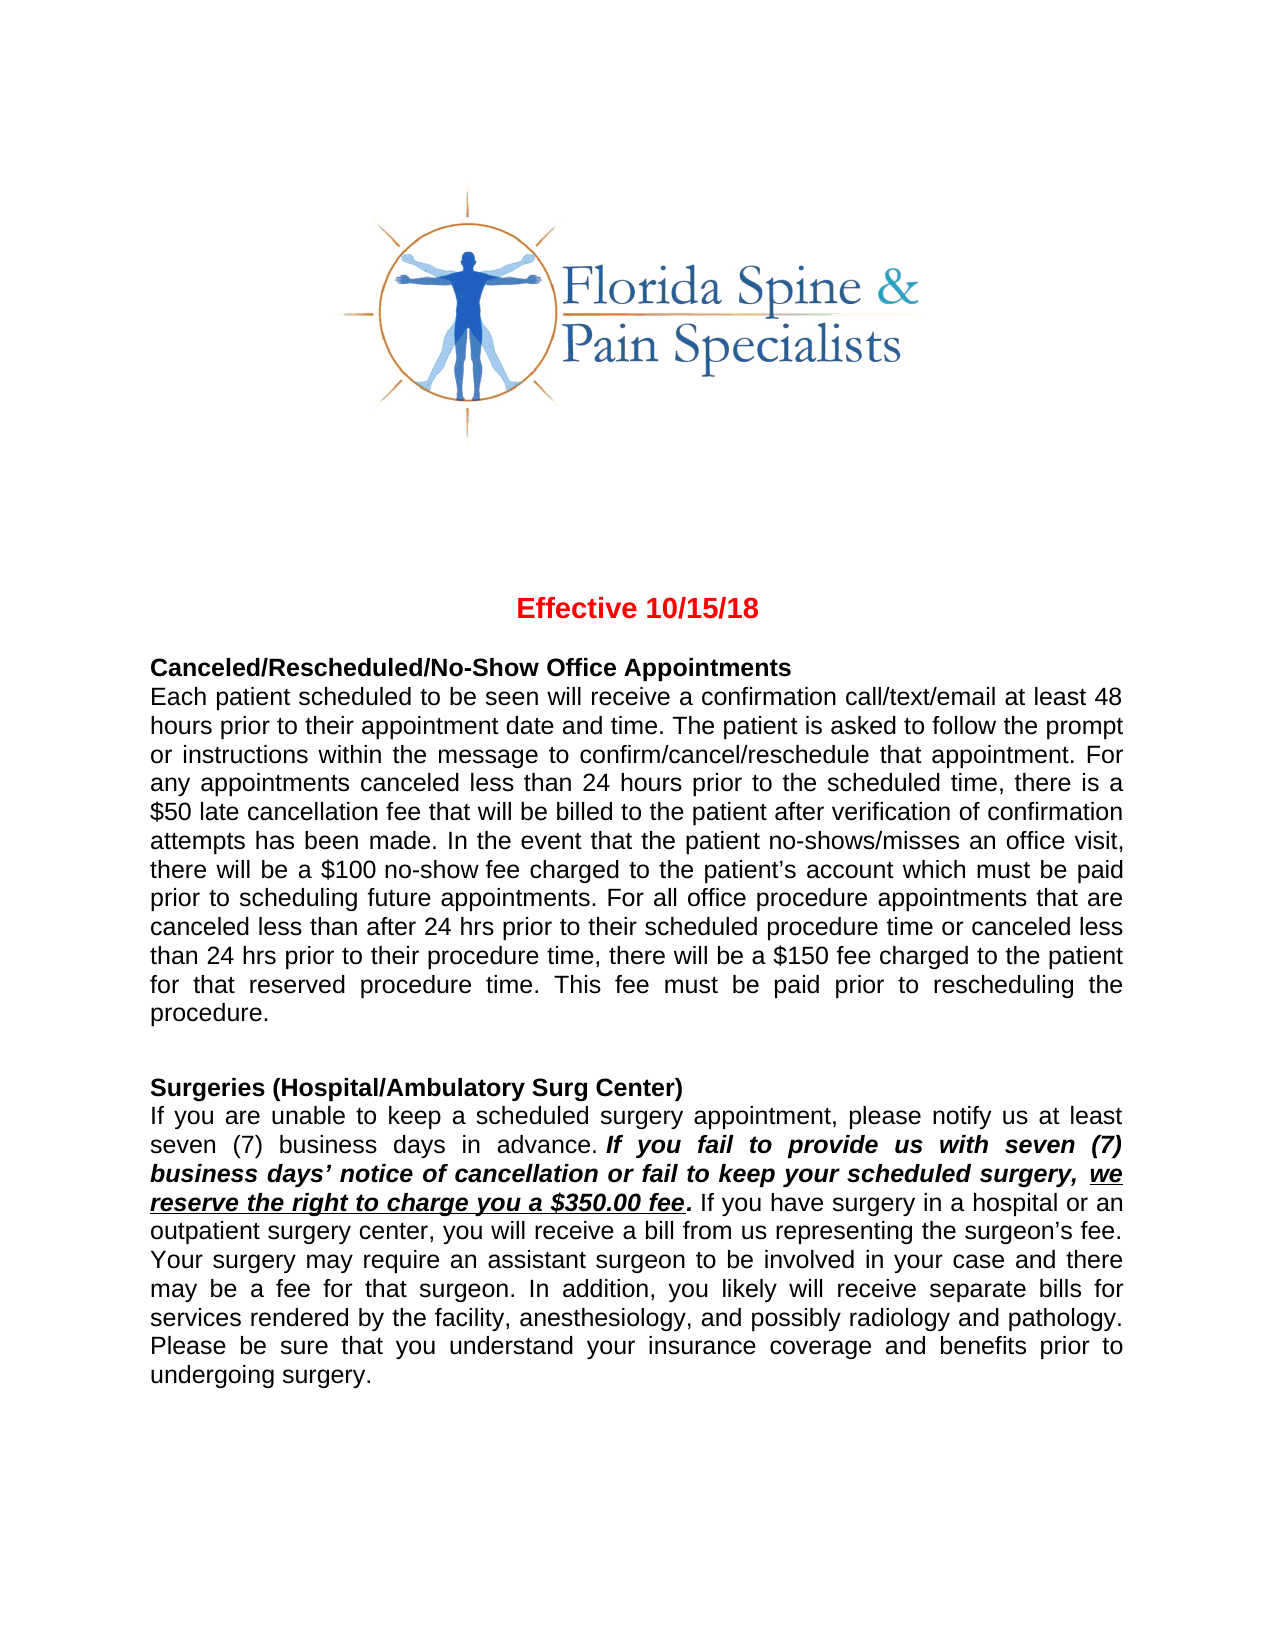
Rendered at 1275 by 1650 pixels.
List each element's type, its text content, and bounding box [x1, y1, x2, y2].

text Canceled/Rescheduled/No-Show Office Appointments [150, 653, 1125, 682]
text Each patient scheduled to be seen will receive a confirmation call/text/email at least 48 hours prior to their appointment date and time. The patient is asked to follow the prompt or instructions within the message to confirm/cancel/reschedule that appointment. For any appointments canceled less than 24 hours prior to the scheduled time, there is a $50 late cancellation fee that will be billed to the patient after verification of confirmation attempts has been made. In the event that the patient no-shows/misses an office visit, there will be a $100 no-show fee charged to the patient’s account which must be paid prior to scheduling future appointments. For all office procedure appointments that are canceled less than after 24 hrs prior to their scheduled procedure time or canceled less than 24 hrs prior to their procedure time, there will be a $150 fee charged to the patient for that reserved procedure time. This fee must be paid prior to rescheduling the procedure. [150, 682, 1125, 1027]
text If you are unable to keep a scheduled surgery appointment, please notify us at least seven (7) business days in advance. If you fail to provide us with seven (7) business days’ notice of cancellation or fail to keep your scheduled surgery, we reserve the right to charge you a $350.00 fee. If you have surgery in a hospital or an outpatient surgery center, you will receive a bill from us representing the surgeon’s fee. Your surgery may require an assistant surgeon to be involved in your case and there may be a fee for that surgeon. In addition, you likely will receive separate bills for services rendered by the facility, anesthesiology, and possibly radiology and pathology. Please be sure that you understand your insurance coverage and benefits prior to undergoing surgery. [150, 1101, 1125, 1389]
picture [299, 150, 976, 479]
text Surgeries (Hospital/Ambulatory Surg Center) [150, 1073, 1125, 1101]
text Effective 10/15/18 [150, 591, 1125, 625]
